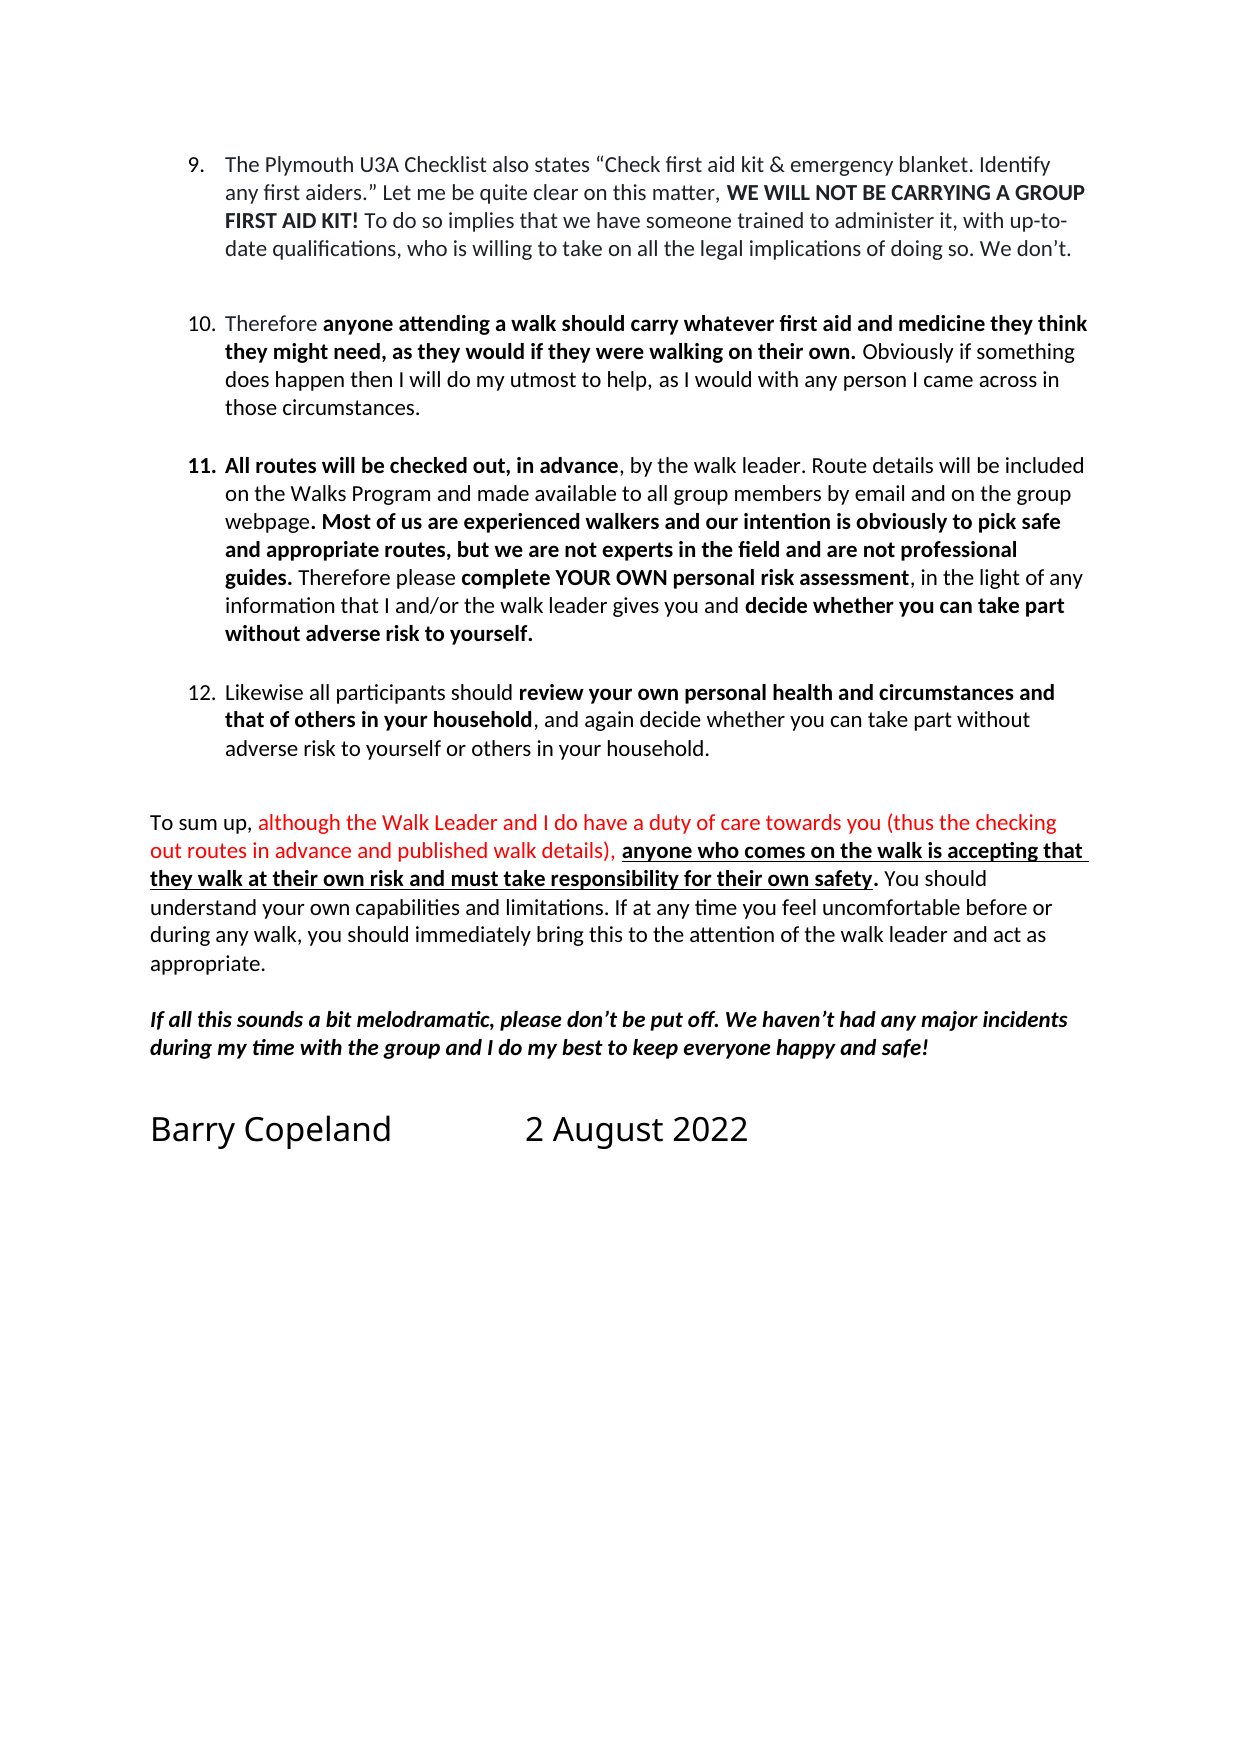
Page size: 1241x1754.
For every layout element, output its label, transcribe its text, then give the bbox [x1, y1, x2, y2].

list Likewise all participants should review your own personal health and circumstances and that of others in your household, and again decide whether you can take part without adverse risk to yourself or others in your household. [187, 678, 1090, 762]
list The Plymouth U3A Checklist also states “Check first aid kit & emergency blanket. Identify any first aiders.” Let me be quite clear on this matter, WE WILL NOT BE CARRYING A GROUP FIRST AID KIT! To do so implies that we have someone trained to administer it, with up-to-date qualifications, who is willing to take on all the legal implications of doing so. We don’t. [187, 150, 1090, 262]
list Therefore anyone attending a walk should carry whatever first aid and medicine they think they might need, as they would if they were walking on their own. Obviously if something does happen then I will do my utmost to help, as I would with any person I came across in those circumstances. [187, 309, 1090, 421]
text If all this sounds a bit melodramatic, please don’t be put off. We haven’t had any major incidents during my time with the group and I do my best to keep everyone happy and safe! [150, 1005, 1090, 1061]
text To sum up, although the Walk Leader and I do have a duty of care towards you (thus the checking out routes in advance and published walk details), anyone who comes on the walk is accepting that they walk at their own risk and must take responsibility for their own safety. You should understand your own capabilities and limitations. If at any time you feel uncomfortable before or during any walk, you should immediately bring this to the attention of the walk leader and act as appropriate. [150, 808, 1090, 977]
list All routes will be checked out, in advance, by the walk leader. Route details will be included on the Walks Program and made available to all group members by email and on the group webpage. Most of us are experienced walkers and our intention is obviously to pick safe and appropriate routes, but we are not experts in the field and are not professional guides. Therefore please complete YOUR OWN personal risk assessment, in the light of any information that I and/or the walk leader gives you and decide whether you can take part without adverse risk to yourself. [187, 451, 1090, 647]
text Barry Copeland 2 August 2022 [150, 1106, 1090, 1152]
